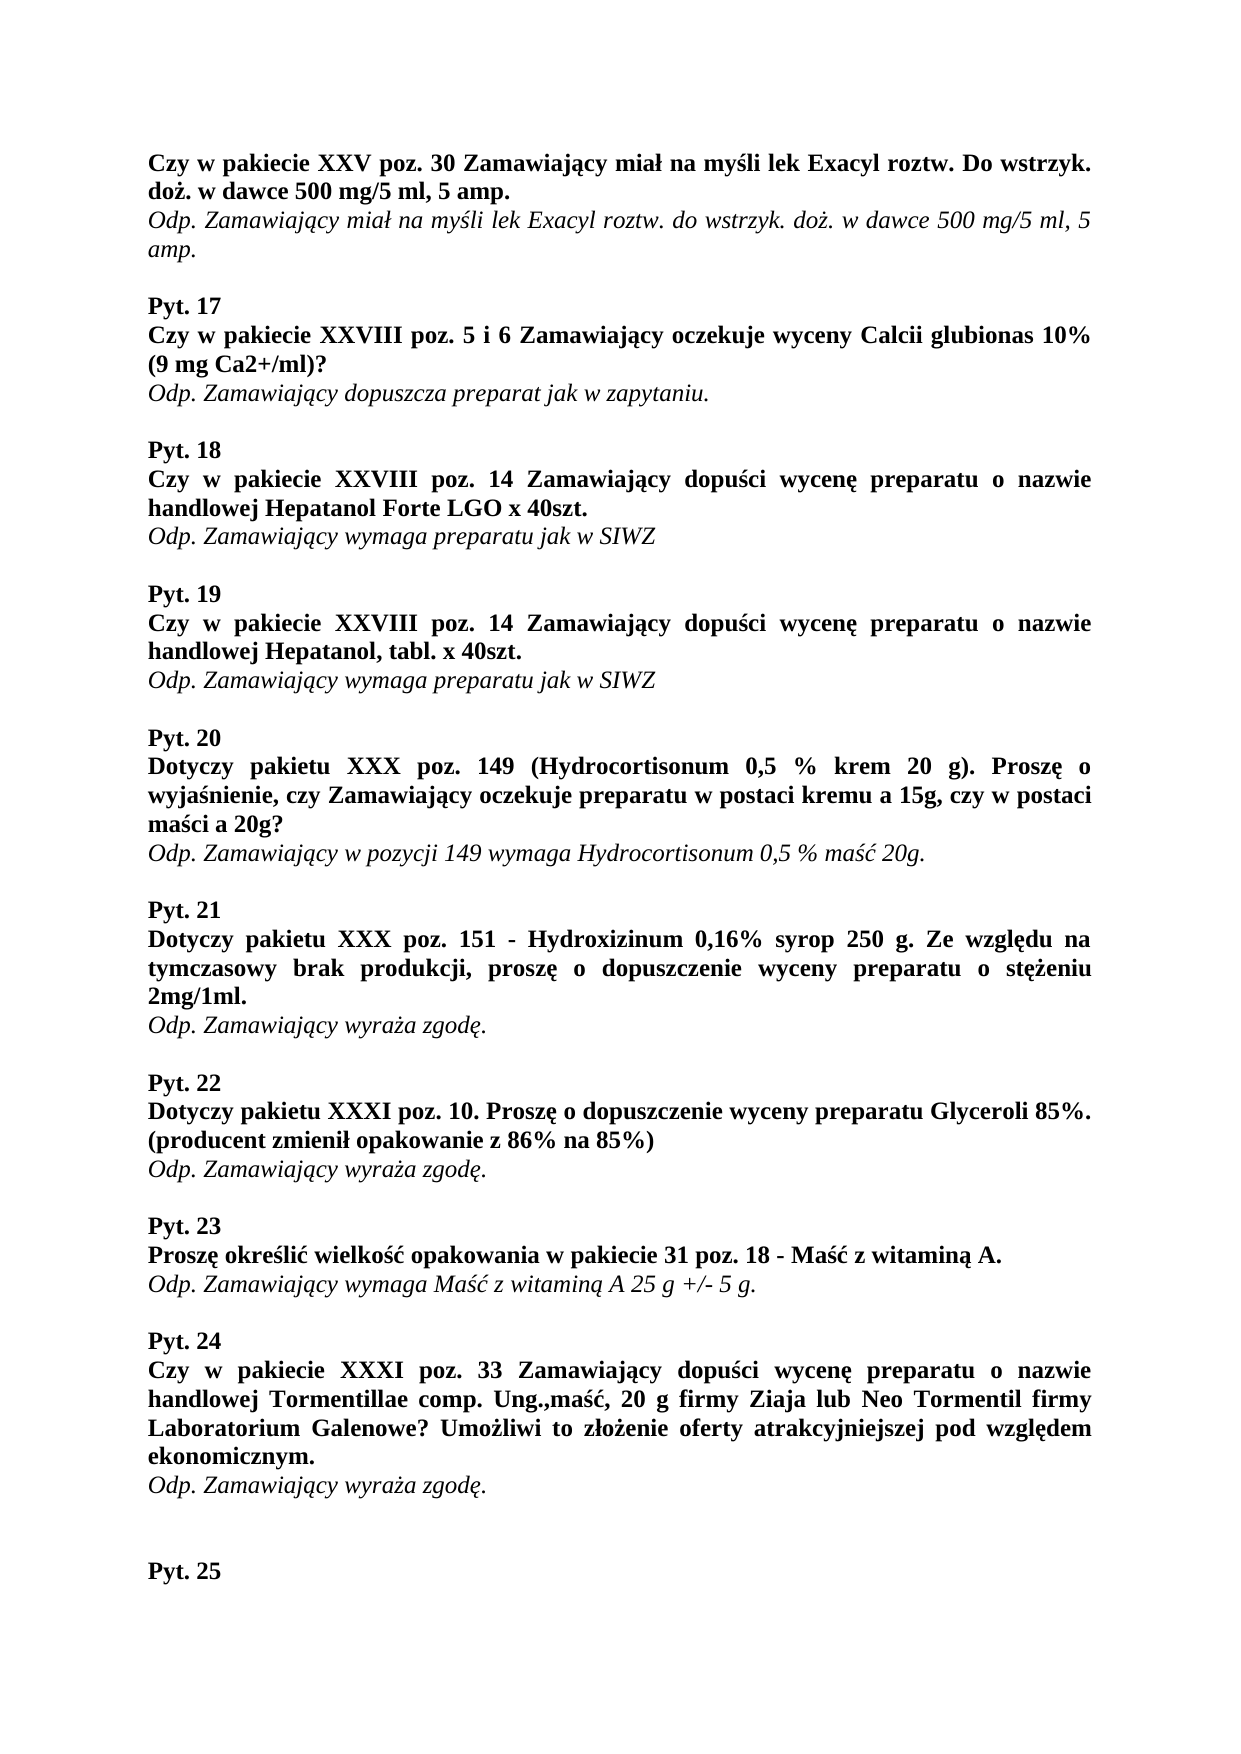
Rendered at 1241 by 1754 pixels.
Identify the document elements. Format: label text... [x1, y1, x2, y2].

text Odp. Zamawiający wymaga Maść z witaminą A 25 g +/- 5 g. [148, 1269, 1093, 1298]
text Odp. Zamawiający wyraża zgodę. [148, 1154, 1093, 1183]
text Odp. Zamawiający wymaga preparatu jak w SIWZ [148, 665, 1093, 694]
text Odp. Zamawiający wyraża zgodę. [148, 1470, 1093, 1499]
text Pyt. 23 [148, 1211, 1093, 1240]
text Pyt. 19 [148, 579, 1093, 608]
text Pyt. 24 [148, 1326, 1093, 1355]
text Czy w pakiecie XXVIII poz. 14 Zamawiający dopuści wycenę preparatu o nazwie handlowej Hepatanol Forte LGO x 40szt. [148, 464, 1093, 521]
text Pyt. 18 [148, 435, 1093, 464]
text Odp. Zamawiający wyraża zgodę. [148, 1010, 1093, 1039]
text Pyt. 17 [148, 291, 1093, 320]
text Odp. Zamawiający wymaga preparatu jak w SIWZ [148, 521, 1093, 550]
text Odp. Zamawiający dopuszcza preparat jak w zapytaniu. [148, 378, 1093, 406]
text Dotyczy pakietu XXXI poz. 10. Proszę o dopuszczenie wyceny preparatu Glyceroli 85%. (producent zmienił opakowanie z 86% na 85%) [148, 1096, 1093, 1154]
text Pyt. 21 [148, 895, 1093, 924]
text Czy w pakiecie XXV poz. 30 Zamawiający miał na myśli lek Exacyl roztw. Do wstrzyk. doż. w dawce 500 mg/5 ml, 5 amp. [148, 148, 1093, 205]
text Odp. Zamawiający miał na myśli lek Exacyl roztw. do wstrzyk. doż. w dawce 500 mg/5 ml, 5 amp. [148, 205, 1093, 263]
text Pyt. 25 [148, 1556, 1093, 1585]
text Proszę określić wielkość opakowania w pakiecie 31 poz. 18 - Maść z witaminą A. [148, 1240, 1093, 1269]
text Dotyczy pakietu XXX poz. 149 (Hydrocortisonum 0,5 % krem 20 g). Proszę o wyjaśnienie, czy Zamawiający oczekuje preparatu w postaci kremu a 15g, czy w postaci maści a 20g? [148, 751, 1093, 838]
text Dotyczy pakietu XXX poz. 151 - Hydroxizinum 0,16% syrop 250 g. Ze względu na tymczasowy brak produkcji, proszę o dopuszczenie wyceny preparatu o stężeniu 2mg/1ml. [148, 924, 1093, 1010]
text Odp. Zamawiający w pozycji 149 wymaga Hydrocortisonum 0,5 % maść 20g. [148, 838, 1093, 866]
text Czy w pakiecie XXXI poz. 33 Zamawiający dopuści wycenę preparatu o nazwie handlowej Tormentillae comp. Ung.,maść, 20 g firmy Ziaja lub Neo Tormentil firmy Laboratorium Galenowe? Umożliwi to złożenie oferty atrakcyjniejszej pod względem ekonomicznym. [148, 1355, 1093, 1470]
text Pyt. 20 [148, 723, 1093, 751]
text Pyt. 22 [148, 1068, 1093, 1096]
text Czy w pakiecie XXVIII poz. 14 Zamawiający dopuści wycenę preparatu o nazwie handlowej Hepatanol, tabl. x 40szt. [148, 608, 1093, 665]
text Czy w pakiecie XXVIII poz. 5 i 6 Zamawiający oczekuje wyceny Calcii glubionas 10% (9 mg Ca2+/ml)? [148, 320, 1093, 378]
